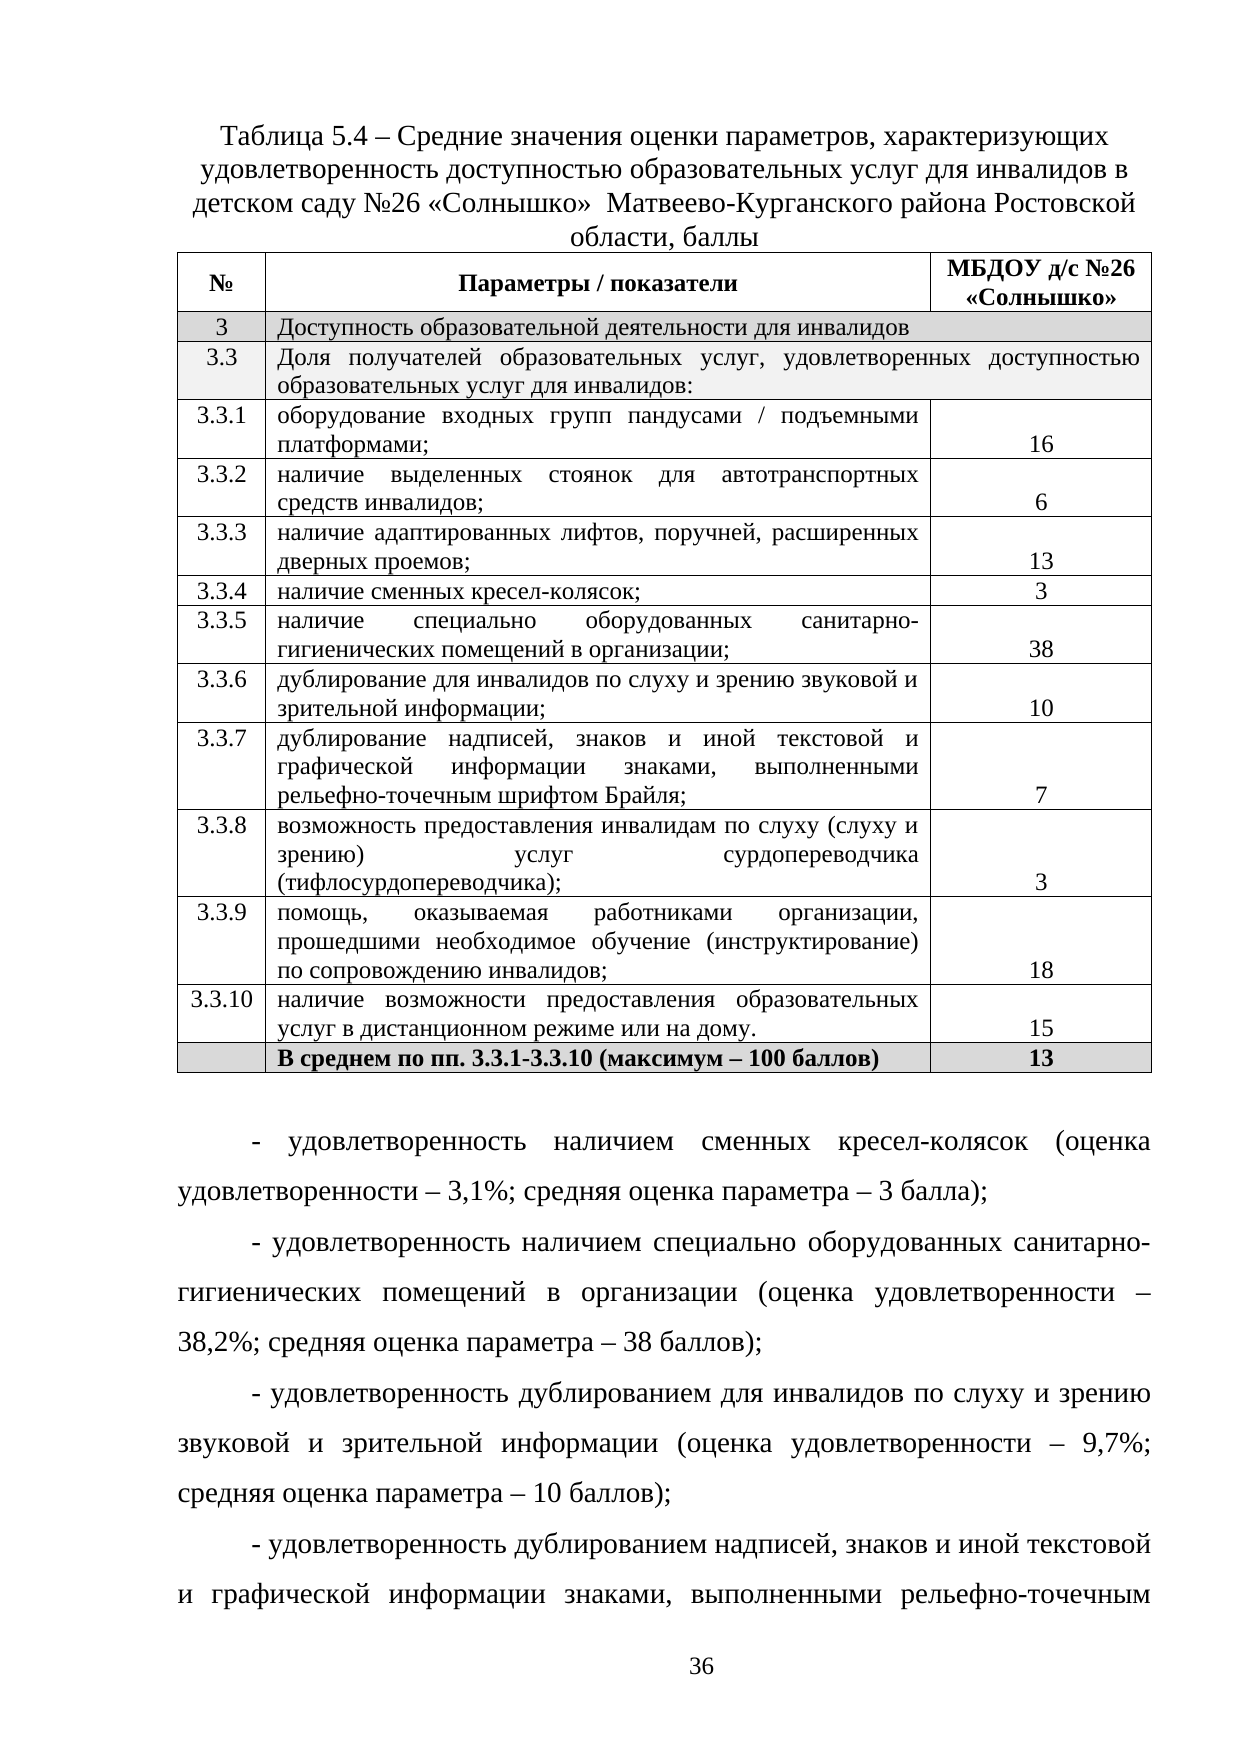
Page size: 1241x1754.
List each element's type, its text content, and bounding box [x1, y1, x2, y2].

table_cell оборудование входных групп пандусами / подъемными платформами; [266, 400, 930, 458]
table_cell 3 [931, 810, 1151, 896]
table_cell дублирование надписей, знаков и иной текстовой и графической информации знаками, выполненными рельефно-точечным шрифтом Брайля; [266, 723, 930, 809]
table_cell 3.3.10 [178, 985, 265, 1042]
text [177, 1526, 1152, 1609]
text - удовлетворенность наличием специально оборудованных санитарно-гигиенических помещений в организации (оценка удовлетворенности – 38,2%; средняя оценка параметра – 38 баллов); [177, 1224, 1152, 1358]
text - удовлетворенность дублированием для инвалидов по слуху и зрению звуковой и зрительной информации (оценка удовлетворенности – 9,7%; средняя оценка параметра – 10 баллов); [177, 1375, 1152, 1509]
table_cell 18 [931, 897, 1151, 983]
table_cell 3.3.2 [178, 459, 265, 516]
table_cell 13 [931, 517, 1151, 575]
table_cell 16 [931, 400, 1151, 458]
table_cell 3.3.7 [178, 723, 265, 809]
table_cell 3.3.5 [178, 606, 265, 663]
table_cell 38 [931, 606, 1151, 663]
table_header МБДОУ д/с №26 «Солнышко» [931, 253, 1151, 311]
table_cell 6 [931, 459, 1151, 516]
table_cell В среднем по пп. 3.3.1-3.3.10 (максимум – 100 баллов) [266, 1043, 930, 1072]
table_cell 3.3 [178, 342, 265, 399]
table_cell 10 [931, 664, 1151, 722]
table_cell 3.3.8 [178, 810, 265, 896]
text - удовлетворенность наличием сменных кресел-колясок (оценка удовлетворенности – 3,1%; средняя оценка параметра – 3 балла); [177, 1123, 1152, 1207]
table_cell наличие возможности предоставления образовательных услуг в дистанционном режиме или на дому. [266, 985, 930, 1042]
table_cell [178, 1043, 265, 1072]
table_cell 3.3.4 [178, 576, 265, 604]
table_cell наличие выделенных стоянок для автотранспортных средств инвалидов; [266, 459, 930, 516]
table_cell 3.3.6 [178, 664, 265, 722]
table_cell помощь, оказываемая работниками организации, прошедшими необходимое обучение (инструктирование) по сопровождению инвалидов; [266, 897, 930, 983]
table_cell 3 [931, 576, 1151, 604]
table_cell 7 [931, 723, 1151, 809]
table_cell Доступность образовательной деятельности для инвалидов [266, 312, 1151, 341]
table_cell 3.3.3 [178, 517, 265, 575]
text Таблица 5.4 – Средние значения оценки параметров, характеризующих удовлетворенность доступностью образовательных услуг для инвалидов в детском саду №26 «Солнышко» Матвеево-Курганского района Ростовской области, баллы [177, 118, 1152, 252]
table_cell 3 [178, 312, 265, 341]
table_cell 15 [931, 985, 1151, 1042]
table_cell наличие сменных кресел-колясок; [266, 576, 930, 604]
table_cell дублирование для инвалидов по слуху и зрению звуковой и зрительной информации; [266, 664, 930, 722]
table_cell 13 [931, 1043, 1151, 1072]
table_cell 3.3.1 [178, 400, 265, 458]
table_cell наличие адаптированных лифтов, поручней, расширенных дверных проемов; [266, 517, 930, 575]
table_header Параметры / показатели [266, 253, 930, 311]
table_cell 3.3.9 [178, 897, 265, 983]
table_cell возможность предоставления инвалидам по слуху (слуху и зрению) услуг сурдопереводчика (тифлосурдопереводчика); [266, 810, 930, 896]
table_cell наличие специально оборудованных санитарно-гигиенических помещений в организации; [266, 606, 930, 663]
table_header № [178, 253, 265, 311]
table_cell Доля получателей образовательных услуг, удовлетворенных доступностью образовательных услуг для инвалидов: [266, 342, 1151, 399]
